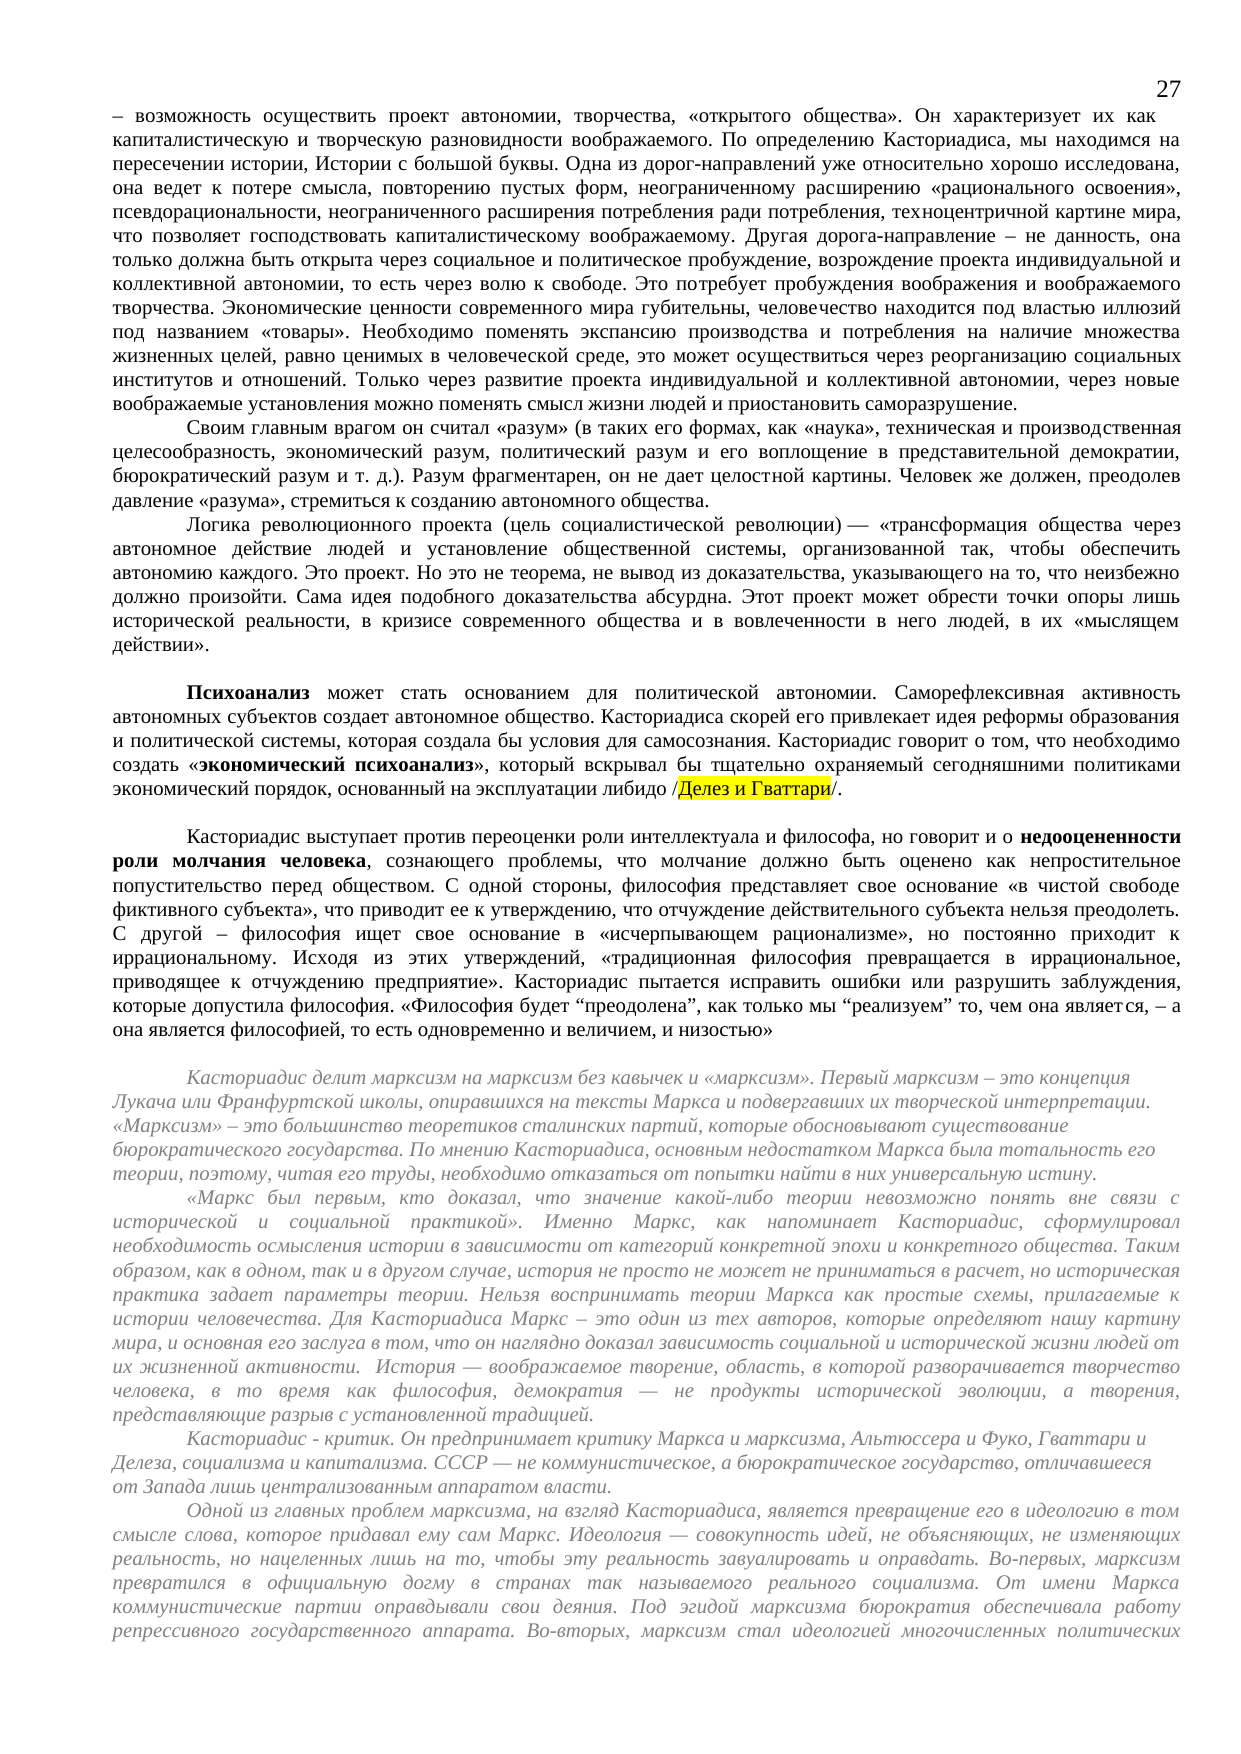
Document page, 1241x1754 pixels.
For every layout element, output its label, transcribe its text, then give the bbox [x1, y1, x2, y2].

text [112, 102, 1181, 415]
text Касториадис делит марксизм на марксизм без кавычек и «марксизм». Первый марксизм – это концепция Лукача или Франфуртской школы, опиравшихся на тексты Маркса и подвергавших их творческой интерпретации. «Марксизм» – это большинство теоретиков сталинских партий, которые обосновывают существование бюрократического государства. По мнению Касториадиса, основным недостатком Маркса была тотальность его теории, поэтому, читая его труды, необходимо отказаться от попытки найти в них универсальную истину. [112, 1065, 1181, 1185]
text Психоанализ может стать основанием для политической автономии. Саморефлексивная активность автономных субъектов создает автономное общество. Касториадиса скорей его привлекает идея реформы образования и политической системы, которая создала бы условия для самосознания. Касториадис говорит о том, что необходимо создать «экономический психоанализ», который вскрывал бы тщательно охраняемый сегодняшними политиками экономический порядок, основанный на эксплуатации либидо /Делез и Гваттари/. [112, 680, 1181, 800]
text Логика революционного проекта (цель социалистической революции) — «трансформация общества через автономное действие людей и установление общественной системы, организованной так, чтобы обеспечить автономию каждого. Это проект. Но это не теорема, не вывод из доказательства, указывающего на то, что неизбежно должно произойти. Сама идея подобного доказательства абсурдна. Этот проект может обрести точки опоры лишь исторической реальности, в кризисе современного общества и в вовлеченности в него людей, в их «мыслящем действии». [112, 512, 1181, 656]
text «Маркс был первым, кто доказал, что значение какой-либо теории невозможно понять вне связи с исторической и социальной практикой». Именно Маркс, как напоминает Касториадис, сформулировал необходимость осмысления истории в зависимости от категорий конкретной эпохи и конкретного общества. Таким образом, как в одном, так и в другом случае, история не просто не может не приниматься в расчет, но историческая практика задает параметры теории. Нельзя воспринимать теории Маркса как простые схемы, прилагаемые к истории человечества. Для Касториадиса Маркс – это один из тех авторов, которые определяют нашу картину мира, и основная его заслуга в том, что он наглядно доказал зависимость социальной и исторической жизни людей от их жизненной активности. История — воображаемое творение, область, в которой разворачивается творчество человека, в то время как философия, демократия — не продукты исторической эволюции, а творения, представляющие разрыв с установленной традицией. [112, 1185, 1181, 1426]
text Своим главным врагом он считал «разум» (в таких его формах, как «наука», техническая и производственная целесообразность, экономический разум, политический разум и его воплощение в представительной демократии, бюрократический разум и т. д.). Разум фрагментарен, он не дает целостной картины. Человек же должен, преодолев давление «разума», стремиться к созданию автономного общества. [112, 415, 1181, 512]
text Касториадис выступает против переоценки роли интеллектуала и философа, но говорит и о недооцененности роли молчания человека, сознающего проблемы, что молчание должно быть оценено как непростительное попустительство перед обществом. С одной стороны, философия представляет свое основание «в чистой свободе фиктивного субъекта», что приводит ее к утверждению, что отчуждение действительного субъекта нельзя преодолеть. С другой – философия ищет свое основание в «исчерпывающем рационализме», но постоянно приходит к иррациональному. Исходя из этих утверждений, «традиционная философия превращается в иррациональное, приводящее к отчуждению предприятие». Касториадис пытается исправить ошибки или разрушить заблуждения, которые допустила философия. «Философия будет “преодолена”, как только мы “реализуем” то, чем она является, – а она является философией, то есть одновременно и величием, и низостью» [112, 824, 1181, 1041]
text Касториадис - критик. Он предпринимает критику Маркса и марксизма, Альтюссера и Фуко, Гваттари и Делеза, социализма и капитализма. СССР — не коммунистическое, а бюрократическое государство, отличавшееся от Запада лишь централизованным аппаратом власти. [112, 1426, 1181, 1498]
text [112, 1498, 1181, 1642]
